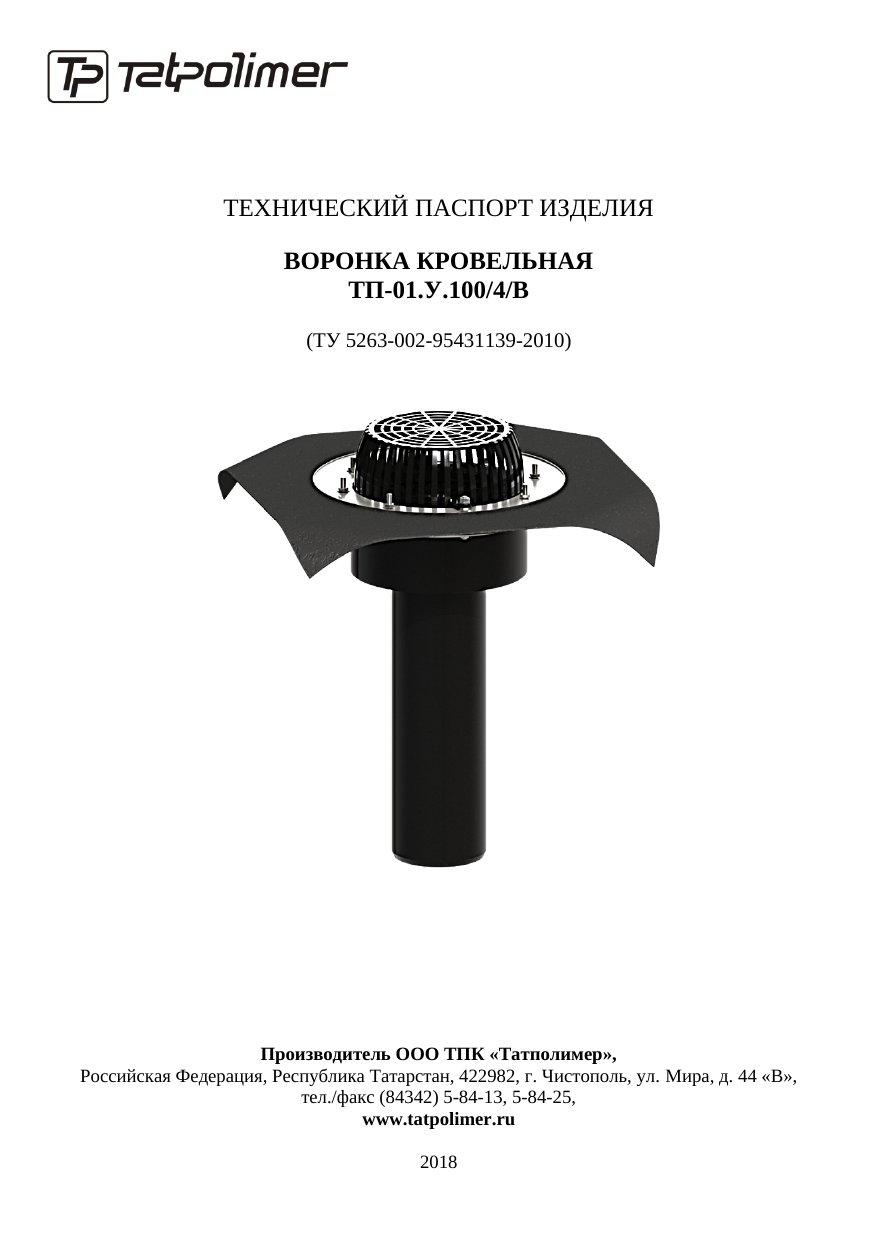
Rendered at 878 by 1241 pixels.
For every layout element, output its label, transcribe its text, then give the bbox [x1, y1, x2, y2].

text ТЕХНИЧЕСКИЙ ПАСПОРТ ИЗДЕЛИЯ [44, 193, 833, 222]
text Производитель ООО ТПК «Татполимер», [44, 1043, 833, 1065]
text ВОРОНКА КРОВЕЛЬНАЯ [44, 246, 833, 275]
text 2018 [44, 1151, 833, 1173]
picture [211, 399, 666, 875]
text Российская Федерация, Республика Татарстан, . Чистополь, ул. Мира, д. 44 «В», тел./факс (84342) 5-84-13, 5-84-25, [44, 1065, 833, 1108]
picture [44, 44, 353, 107]
text ТП-01.У.100/4/В [44, 275, 833, 303]
text (ТУ 5263-002-95431139-2010) [44, 327, 833, 352]
text www.tatpolimer.ru [44, 1108, 833, 1129]
